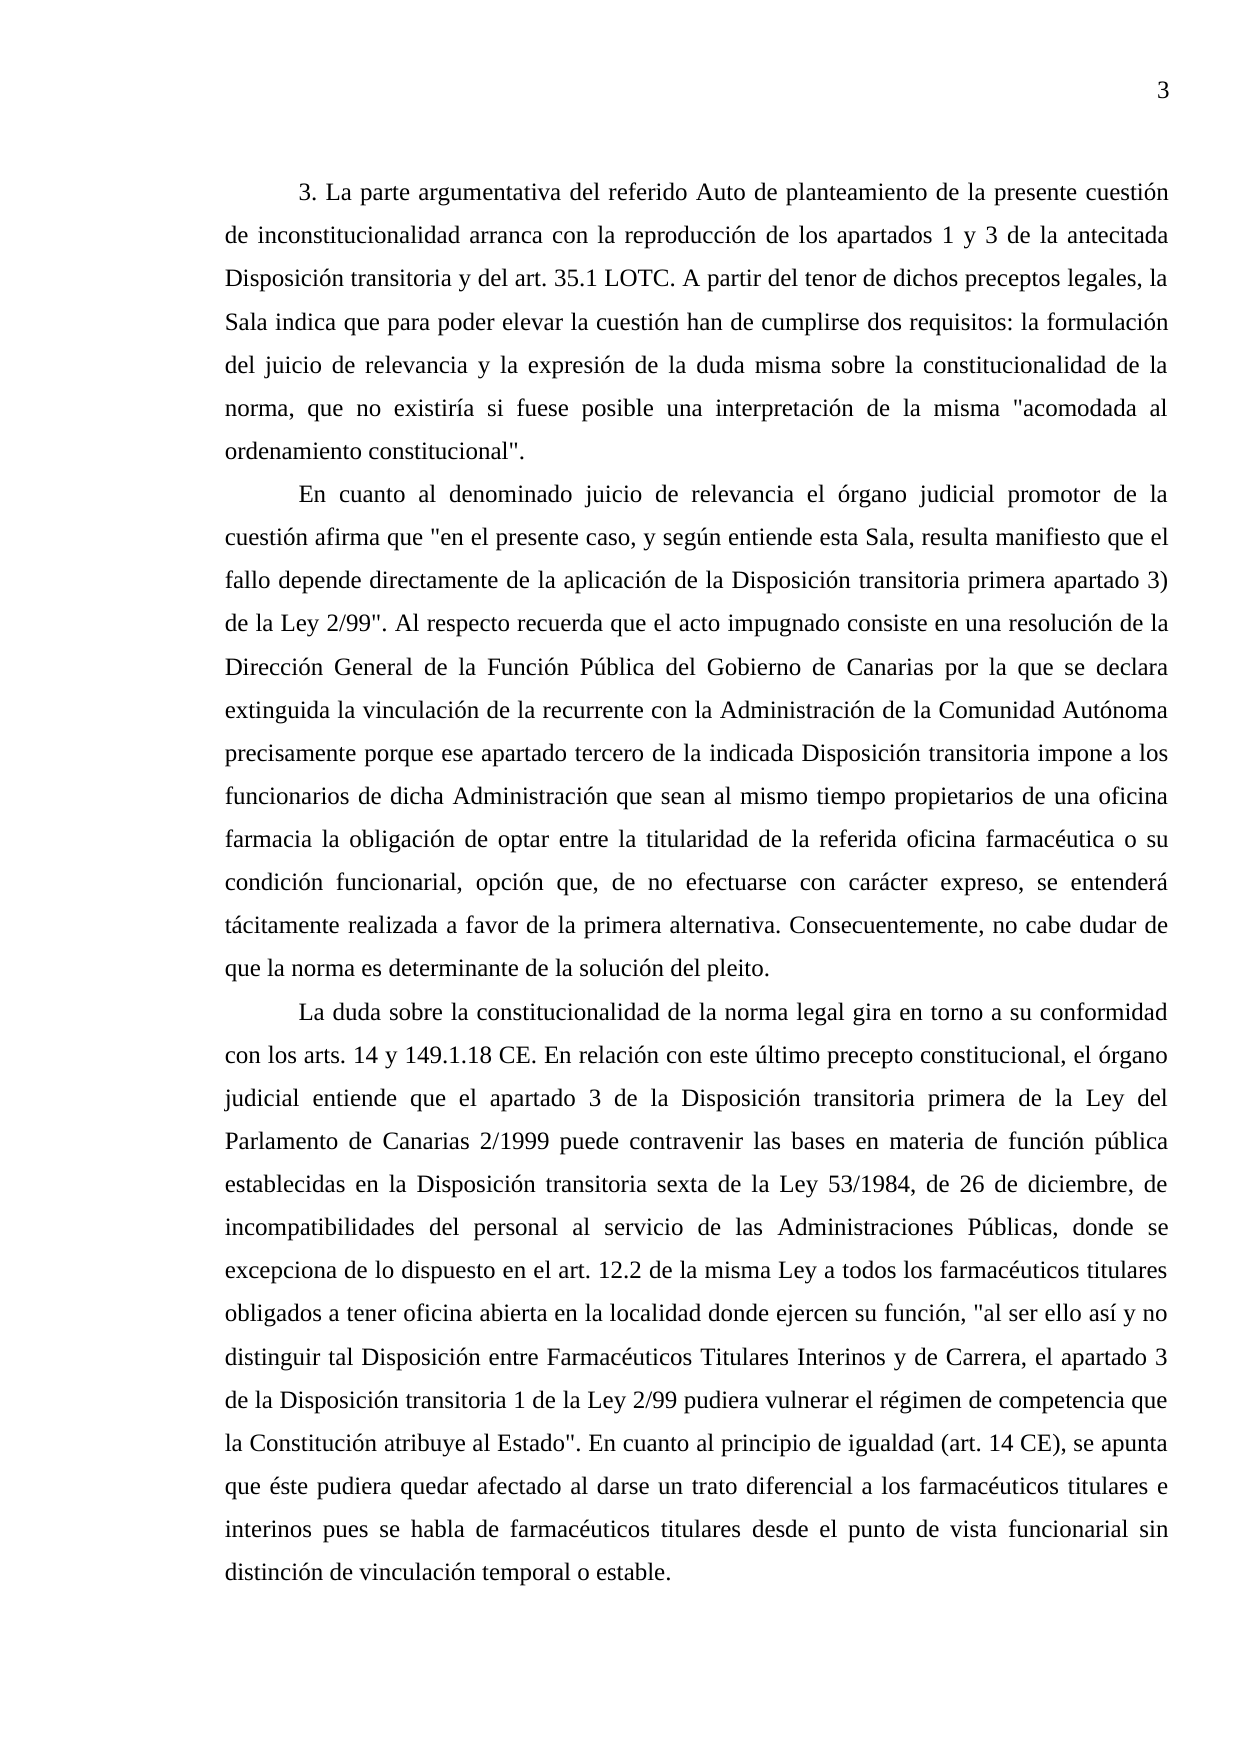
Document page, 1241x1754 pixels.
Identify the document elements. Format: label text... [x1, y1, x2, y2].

text 3. La parte argumentativa del referido Auto de planteamiento de la presente cuestión de inconstitucionalidad arranca con la reproducción de los apartados 1 y 3 de la antecitada Disposición transitoria y del art. 35.1 LOTC. A partir del tenor de dichos preceptos legales, la Sala indica que para poder elevar la cuestión han de cumplirse dos requisitos: la formulación del juicio de relevancia y la expresión de la duda misma sobre la constitucionalidad de la norma, que no existiría si fuese posible una interpretación de la misma "acomodada al ordenamiento constitucional". [224, 177, 1169, 465]
text En cuanto al denominado juicio de relevancia el órgano judicial promotor de la cuestión afirma que "en el presente caso, y según entiende esta Sala, resulta manifiesto que el fallo depende directamente de la aplicación de la Disposición transitoria primera apartado 3) de la Ley 2/99". Al respecto recuerda que el acto impugnado consiste en una resolución de la Dirección General de la Función Pública del Gobierno de Canarias por la que se declara extinguida la vinculación de la recurrente con la Administración de la Comunidad Autónoma precisamente porque ese apartado tercero de la indicada Disposición transitoria impone a los funcionarios de dicha Administración que sean al mismo tiempo propietarios de una oficina farmacia la obligación de optar entre la titularidad de la referida oficina farmacéutica o su condición funcionarial, opción que, de no efectuarse con carácter expreso, se entenderá tácitamente realizada a favor de la primera alternativa. Consecuentemente, no cabe dudar de que la norma es determinante de la solución del pleito. [224, 479, 1169, 982]
text La duda sobre la constitucionalidad de la norma legal gira en torno a su conformidad con los arts. 14 y 149.1.18 CE. En relación con este último precepto constitucional, el órgano judicial entiende que el apartado 3 de la Disposición transitoria primera de la Ley del Parlamento de Canarias 2/1999 puede contravenir las bases en materia de función pública establecidas en la Disposición transitoria sexta de la Ley 53/1984, de 26 de diciembre, de incompatibilidades del personal al servicio de las Administraciones Públicas, donde se excepciona de lo dispuesto en el art. 12.2 de la misma Ley a todos los farmacéuticos titulares obligados a tener oficina abierta en la localidad donde ejercen su función, "al ser ello así y no distinguir tal Disposición entre Farmacéuticos Titulares Interinos y de Carrera, el apartado 3 de la Disposición transitoria 1 de la Ley 2/99 pudiera vulnerar el régimen de competencia que la Constitución atribuye al Estado". En cuanto al principio de igualdad (art. 14 CE), se apunta que éste pudiera quedar afectado al darse un trato diferencial a los farmacéuticos titulares e interinos pues se habla de farmacéuticos titulares desde el punto de vista funcionarial sin distinción de vinculación temporal o estable. [224, 997, 1169, 1586]
